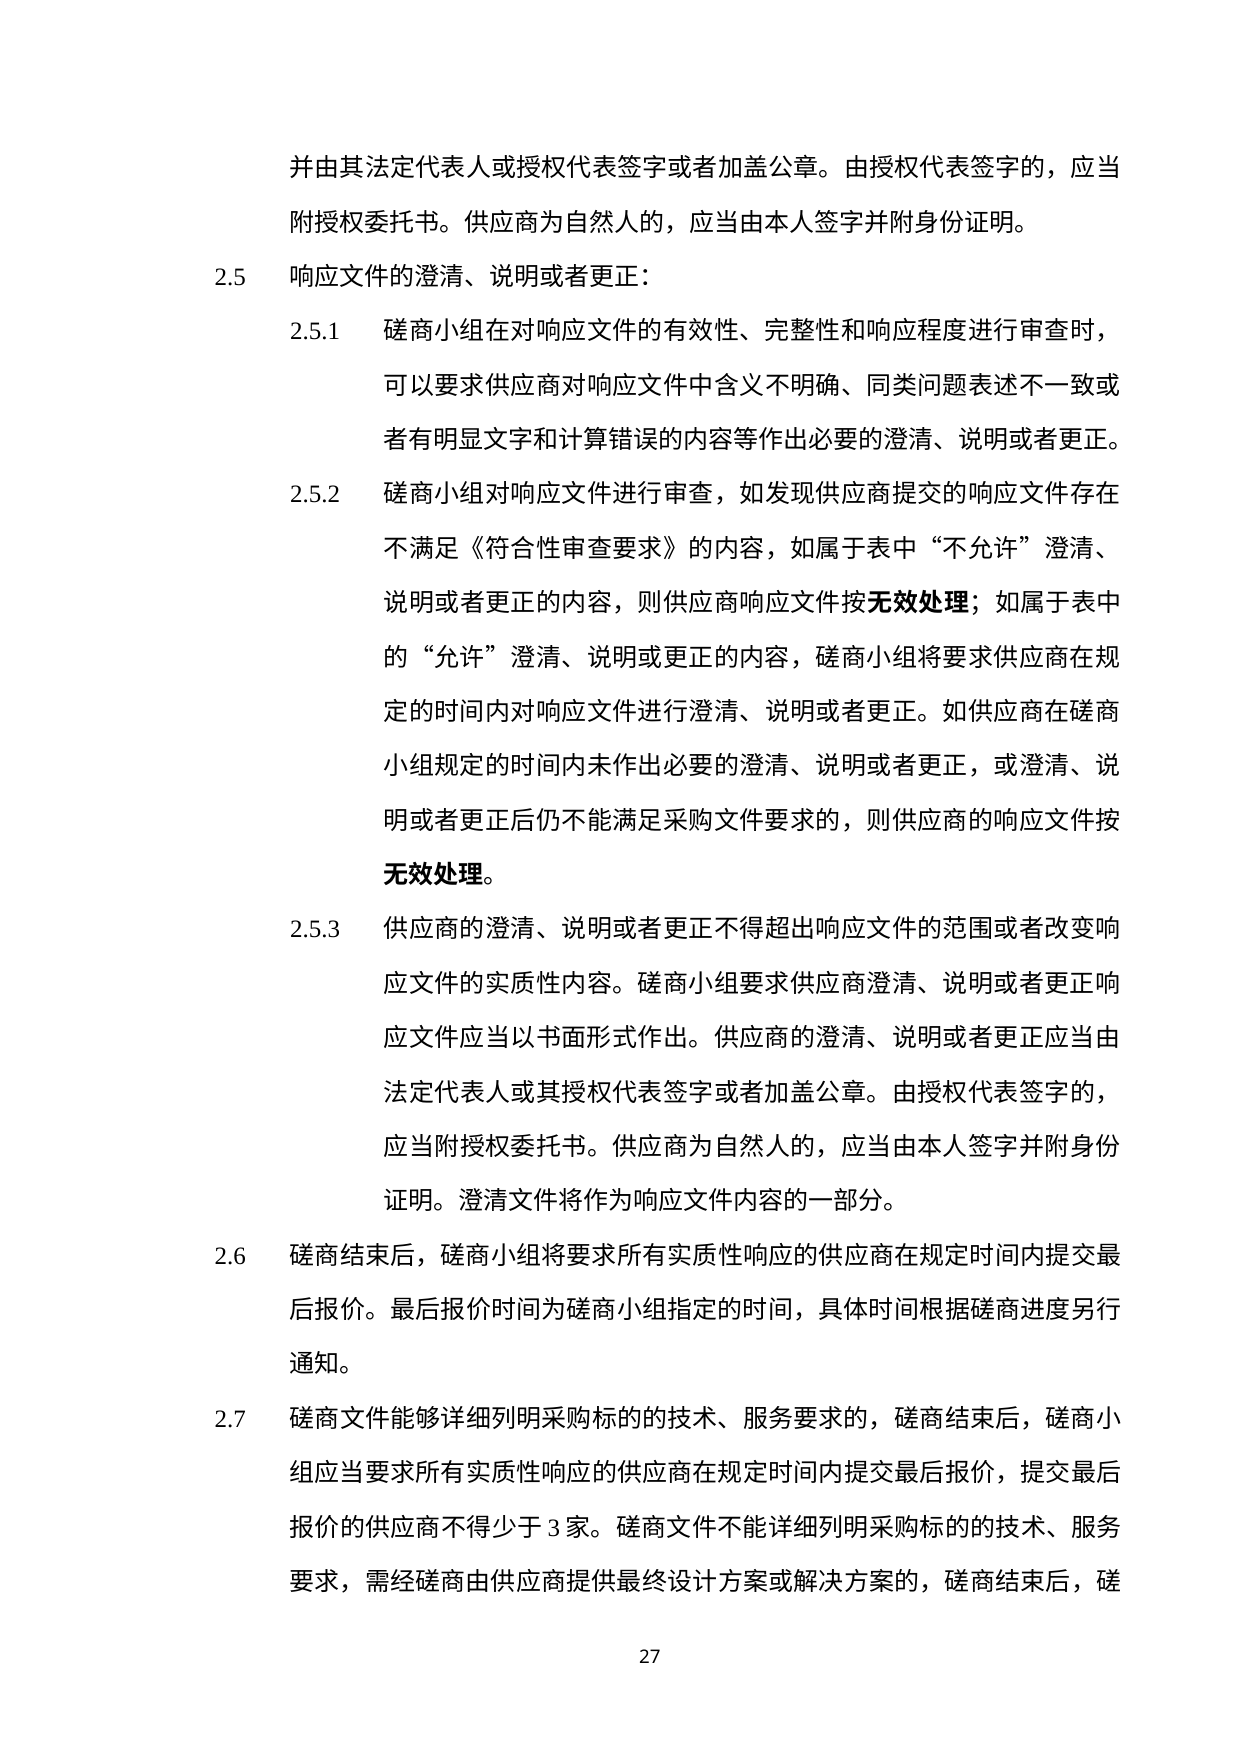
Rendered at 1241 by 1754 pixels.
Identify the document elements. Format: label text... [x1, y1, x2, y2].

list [214, 148, 1122, 238]
list 磋商结束后，磋商小组将要求所有实质性响应的供应商在规定时间内提交最后报价。最后报价时间为磋商小组指定的时间，具体时间根据磋商进度另行通知。 [214, 1235, 1122, 1380]
list 磋商小组对响应文件进行审查，如发现供应商提交的响应文件存在不满足《符合性审查要求》的内容，如属于表中“不允许”澄清、说明或者更正的内容，则供应商响应文件按无效处理；如属于表中的“允许”澄清、说明或更正的内容，磋商小组将要求供应商在规定的时间内对响应文件进行澄清、说明或者更正。如供应商在磋商小组规定的时间内未作出必要的澄清、说明或者更正，或澄清、说明或者更正后仍不能满足采购文件要求的，则供应商的响应文件按无效处理。 [290, 474, 1122, 891]
list 供应商的澄清、说明或者更正不得超出响应文件的范围或者改变响应文件的实质性内容。磋商小组要求供应商澄清、说明或者更正响应文件应当以书面形式作出。供应商的澄清、说明或者更正应当由法定代表人或其授权代表签字或者加盖公章。由授权代表签字的，应当附授权委托书。供应商为自然人的，应当由本人签字并附身份证明。澄清文件将作为响应文件内容的一部分。 [290, 909, 1122, 1217]
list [214, 1398, 1122, 1598]
list 响应文件的澄清、说明或者更正： [214, 256, 1122, 293]
list 磋商小组在对响应文件的有效性、完整性和响应程度进行审查时，可以要求供应商对响应文件中含义不明确、同类问题表述不一致或者有明显文字和计算错误的内容等作出必要的澄清、说明或者更正。 [290, 311, 1122, 456]
